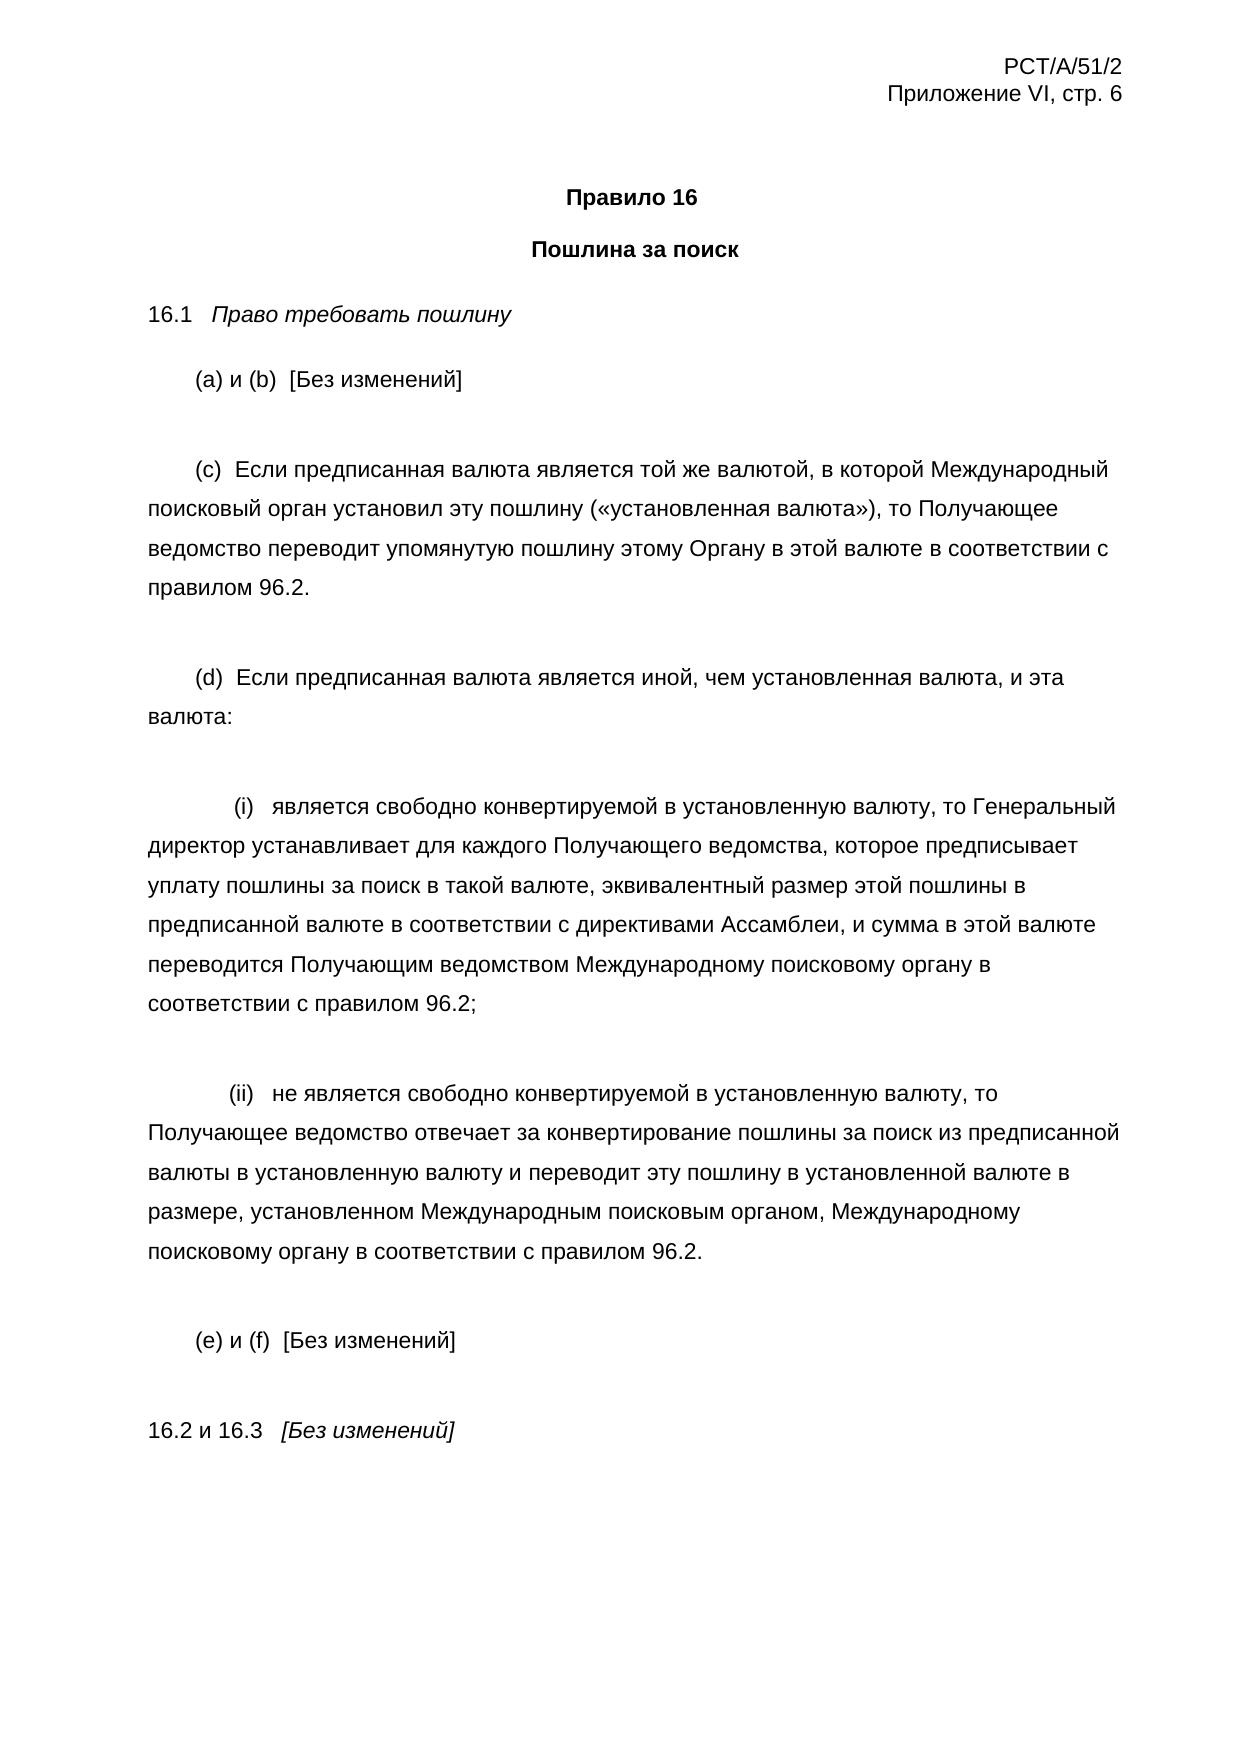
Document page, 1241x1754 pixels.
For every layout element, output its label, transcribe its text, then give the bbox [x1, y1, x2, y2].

text (c) Если предписанная валюта является той же валютой, в которой Международный поисковый орган установил эту пошлину («установленная валюта»), то Получающее ведомство переводит упомянутую пошлину этому Органу в этой валюте в соответствии с правилом 96.2. [148, 456, 1122, 601]
text 16.2 и 16.3 [Без изменений] [148, 1417, 1122, 1443]
text (ii) не является свободно конвертируемой в установленную валюту, то Получающее ведомство отвечает за конвертирование пошлины за поиск из предписанной валюты в установленную валюту и переводит эту пошлину в установленной валюте в размере, установленном Международным поисковым органом, Международному поисковому органу в соответствии с правилом 96.2. [148, 1080, 1122, 1264]
text (d) Если предписанная валюта является иной, чем установленная валюта, и эта валюта: [148, 664, 1122, 730]
text (e) и (f) [Без изменений] [148, 1327, 1122, 1353]
text (a) и (b) [Без изменений] [148, 366, 1122, 393]
text (i) является свободно конвертируемой в установленную валюту, то Генеральный директор устанавливает для каждого Получающего ведомства, которое предписывает уплату пошлины за поиск в такой валюте, эквивалентный размер этой пошлины в предписанной валюте в соответствии с директивами Ассамблеи, и сумма в этой валюте переводится Получающим ведомством Международному поисковому органу в соответствии с правилом 96.2; [148, 793, 1122, 1017]
title Правило 16 Пошлина за поиск [148, 183, 1122, 263]
text 16.1 Право требовать пошлину [148, 301, 1122, 328]
